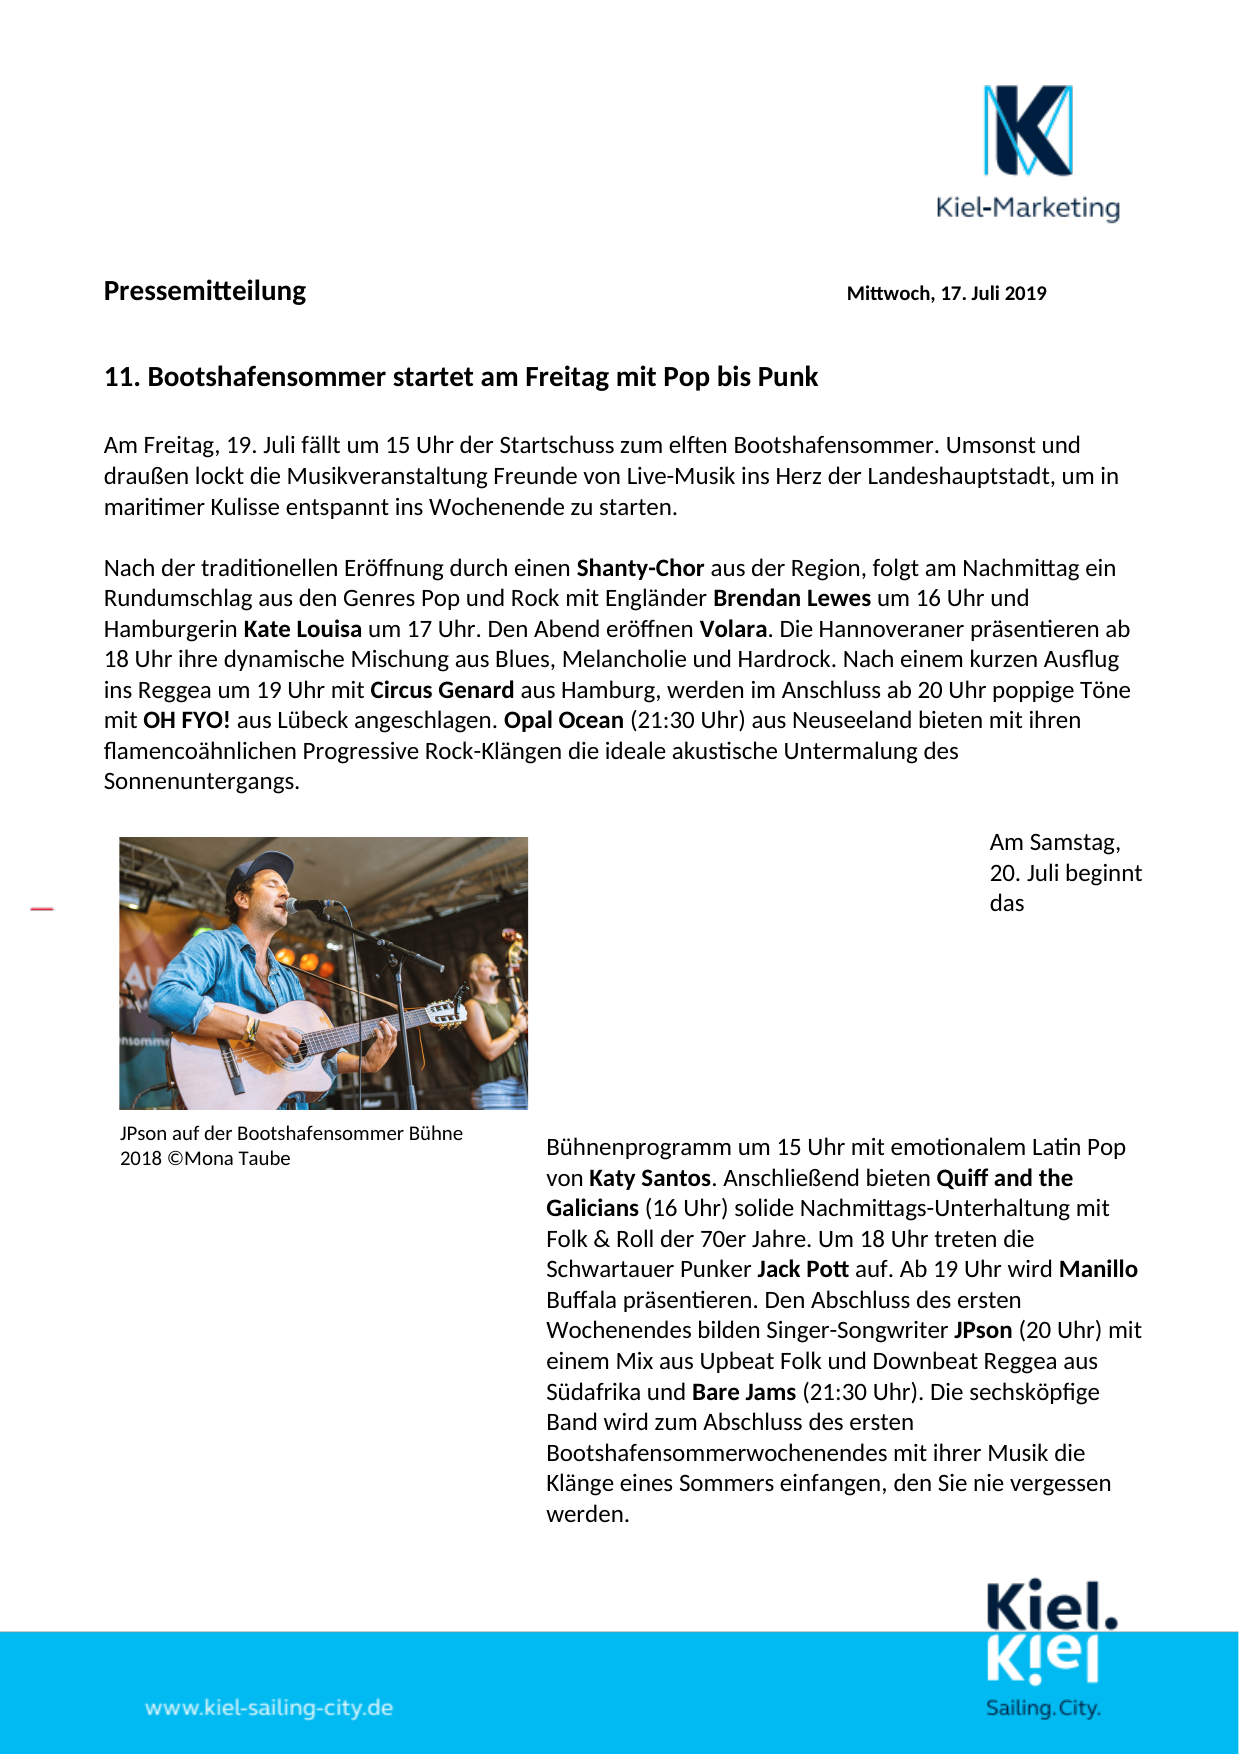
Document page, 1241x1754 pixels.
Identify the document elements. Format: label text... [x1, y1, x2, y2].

text Nach der traditionellen Eröffnung durch einen Shanty-Chor aus der Region, folgt am Nachmittag ein Rundumschlag aus den Genres Pop und Rock mit Engländer Brendan Lewes um 16 Uhr und Hamburgerin Kate Louisa um 17 Uhr. Den Abend eröffnen Volara. Die Hannoveraner präsentieren ab 18 Uhr ihre dynamische Mischung aus Blues, Melancholie und Hardrock. Nach einem kurzen Ausflug ins Reggea um 19 Uhr mit Circus Genard aus Hamburg, werden im Anschluss ab 20 Uhr poppige Töne mit OH FYO! aus Lübeck angeschlagen. Opal Ocean (21:30 Uhr) aus Neuseeland bieten mit ihren flamencoähnlichen Progressive Rock-Klängen die ideale akustische Untermalung des Sonnenuntergangs. [103, 552, 1152, 796]
text 11. Bootshafensommer startet am Freitag mit Pop bis Punk [103, 358, 1152, 394]
text Am Freitag, 19. Juli fällt um 15 Uhr der Startschuss zum elften Bootshafensommer. Umsonst und draußen lockt die Musikveranstaltung Freunde von Live-Musik ins Herz der Landeshauptstadt, um in maritimer Kulisse entspannt ins Wochenende zu starten. [103, 429, 1152, 521]
text Am Samstag, 20. Juli beginnt das Bühnenprogramm um 15 Uhr mit emotionalem Latin Pop von Katy Santos. Anschließend bieten Quiff and the Galicians (16 Uhr) solide Nachmittags-Unterhaltung mit Folk & Roll der 70er Jahre. Um 18 Uhr treten die Schwartauer Punker Jack Pott auf. Ab 19 Uhr wird Manillo Buffala präsentieren. Den Abschluss des ersten Wochenendes bilden Singer-Songwriter JPson (20 Uhr) mit einem Mix aus Upbeat Folk und Downbeat Reggea aus Südafrika und Bare Jams (21:30 Uhr). Die sechsköpfige Band wird zum Abschluss des ersten Bootshafensommerwochenendes mit ihrer Musik die Klänge eines Sommers einfangen, den Sie nie vergessen werden. [546, 826, 1152, 1528]
text Pressemitteilung Mittwoch, 17. Juli 2019 [103, 272, 1152, 307]
picture [118, 837, 528, 1109]
